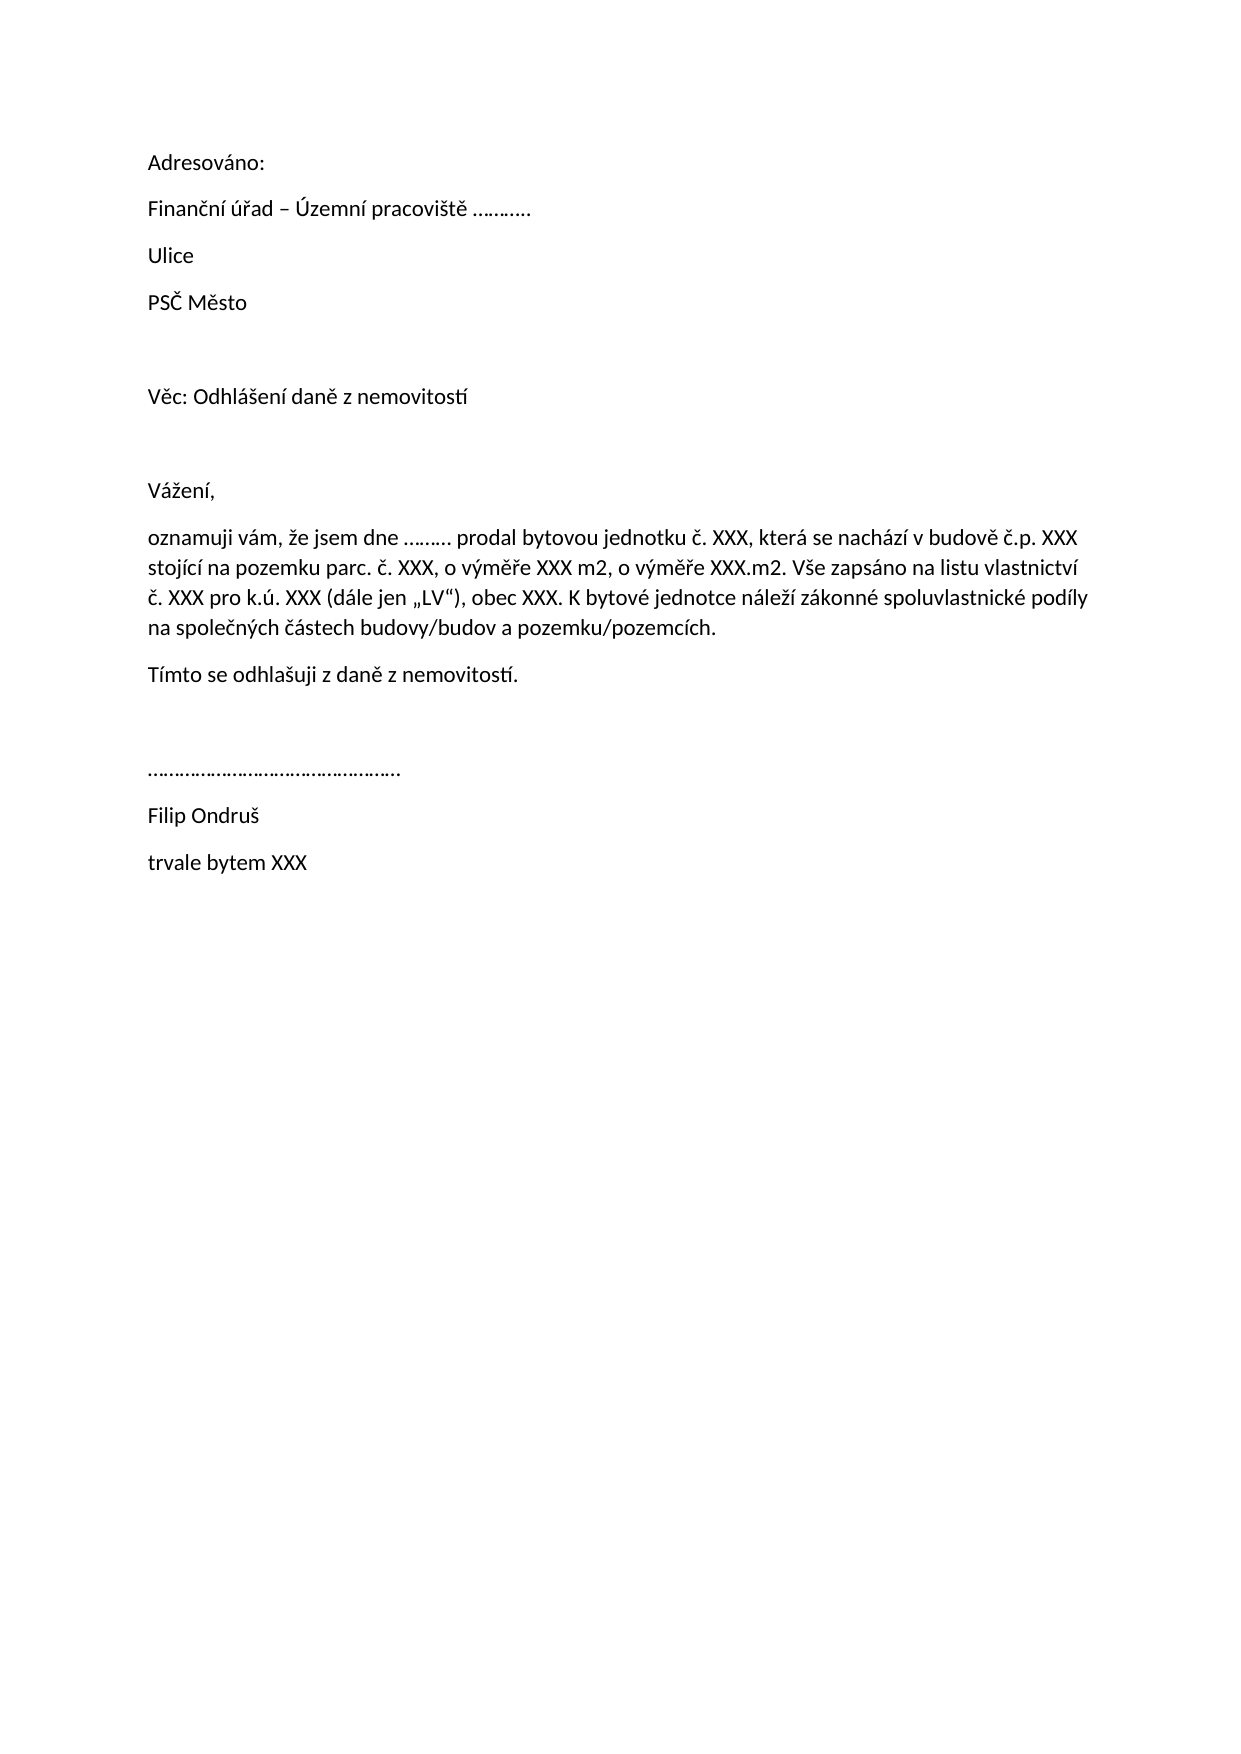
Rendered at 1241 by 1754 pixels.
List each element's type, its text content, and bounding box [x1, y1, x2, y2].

text ………………………………………… [148, 754, 1093, 782]
text Adresováno: [148, 148, 1093, 176]
text Filip Ondruš [148, 801, 1093, 829]
text oznamuji vám, že jsem dne ……… prodal bytovou jednotku č. XXX, která se nachází v budově č.p. XXX stojící na pozemku parc. č. XXX, o výměře XXX m2, o výměře XXX.m2. Vše zapsáno na listu vlastnictví č. XXX pro k.ú. XXX (dále jen „LV“), obec XXX. K bytové jednotce náleží zákonné spoluvlastnické podíly na společných částech budovy/budov a pozemku/pozemcích. [148, 523, 1093, 641]
text Ulice [148, 241, 1093, 269]
text PSČ Město [148, 288, 1093, 316]
text Věc: Odhlášení daně z nemovitostí [148, 382, 1093, 410]
text trvale bytem XXX [148, 848, 1093, 876]
text Tímto se odhlašuji z daně z nemovitostí. [148, 660, 1093, 688]
text Finanční úřad – Územní pracoviště ……….. [148, 194, 1093, 222]
text Vážení, [148, 476, 1093, 504]
